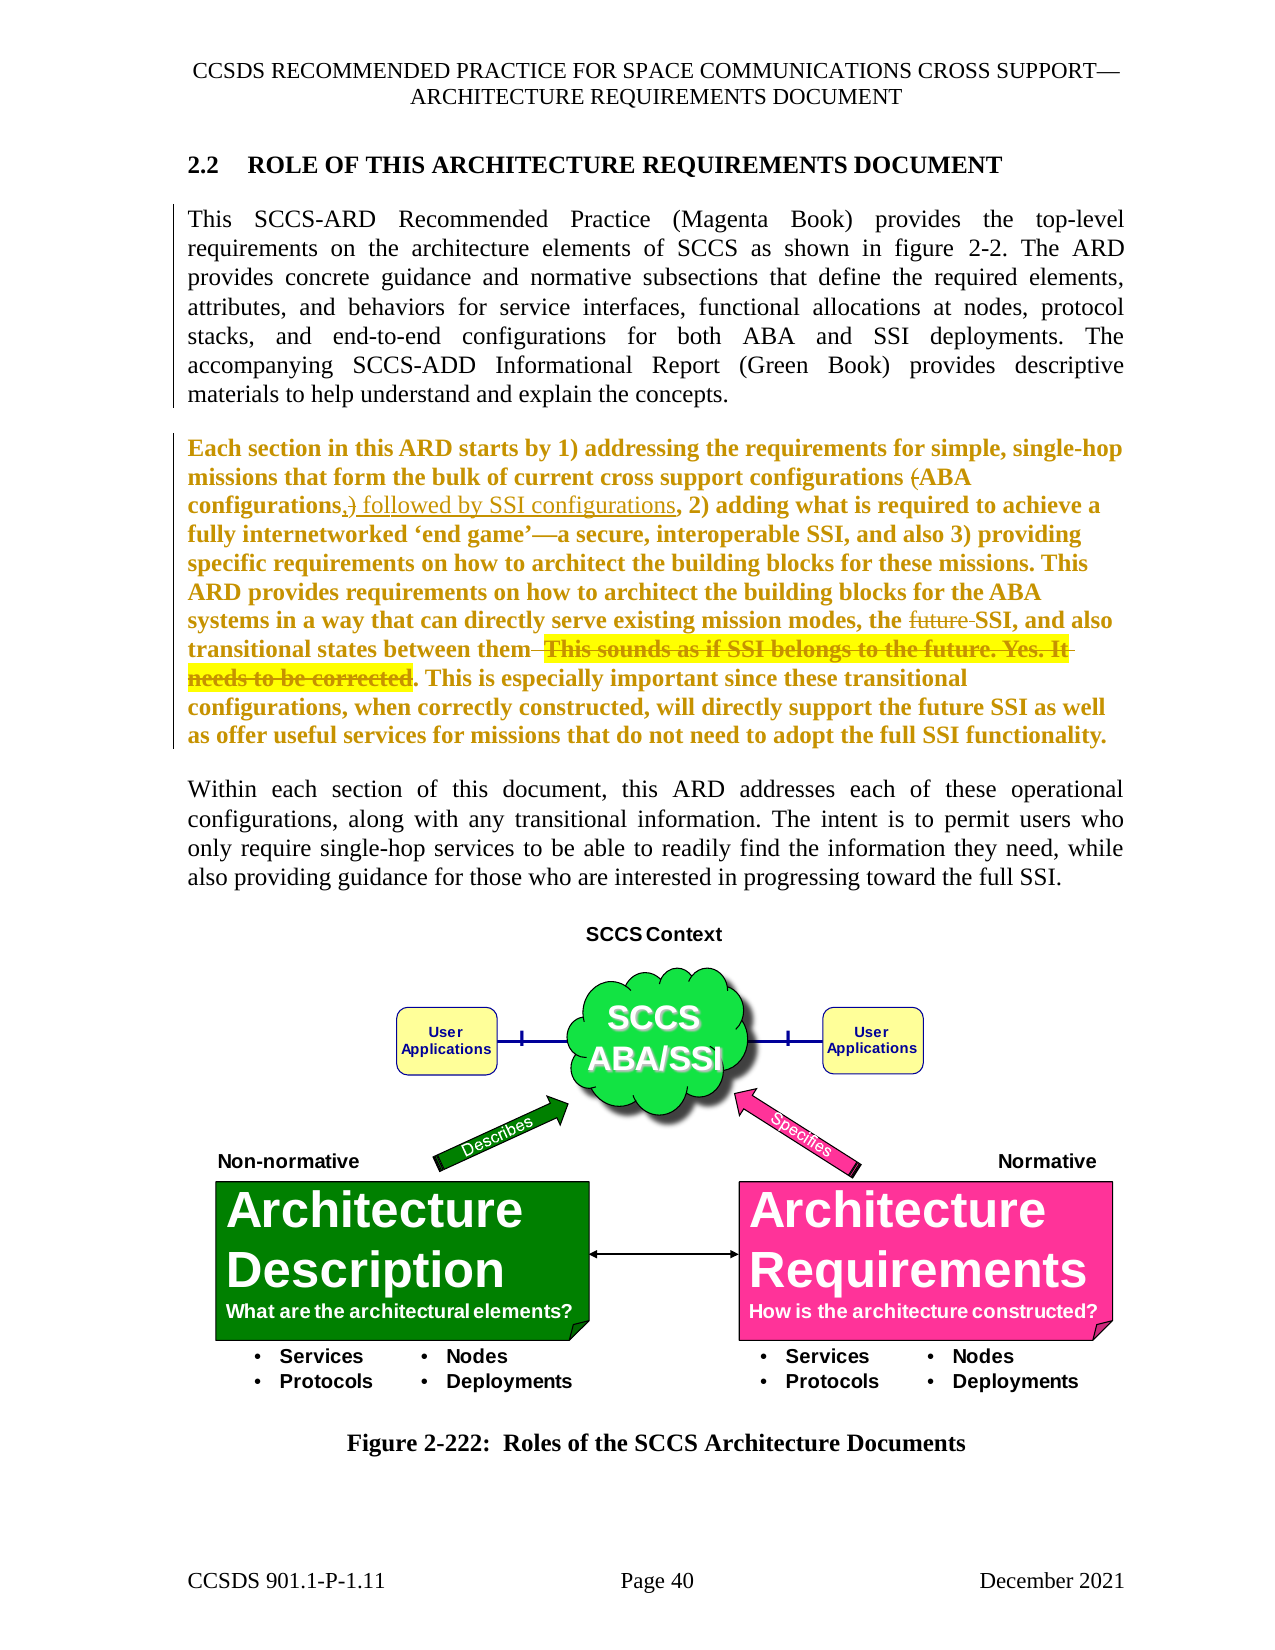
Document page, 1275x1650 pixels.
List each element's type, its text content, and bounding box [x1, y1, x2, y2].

subtitle Role of This Architecture Requirements Document [187, 150, 1125, 179]
text Within each section of this document, this ARD addresses each of these operational configurations, along with any transitional information. The intent is to permit users who only require single-hop services to be able to readily find the information they need, while also providing guidance for those who are interested in progressing toward the full SSI. [187, 774, 1125, 891]
text Each section in this ARD starts by 1) addressing the requirements for simple, single-hop missions that form the bulk of current cross support configurations ABA configurations, 2) adding what is required to achieve a fully internetworked ‘end game’—a secure, interoperable SSI, and also 3) providing specific requirements on how to architect the building blocks for these missions. This ARD provides requirements on how to architect the building blocks for the ABA systems in a way that can directly serve existing mission modes, the SSI, and also transitional states between them. This is especially important since these transitional configurations, when correctly constructed, will directly support the future SSI as well as offer useful services for missions that do not need to adopt the full SSI functionality. [187, 433, 1125, 749]
